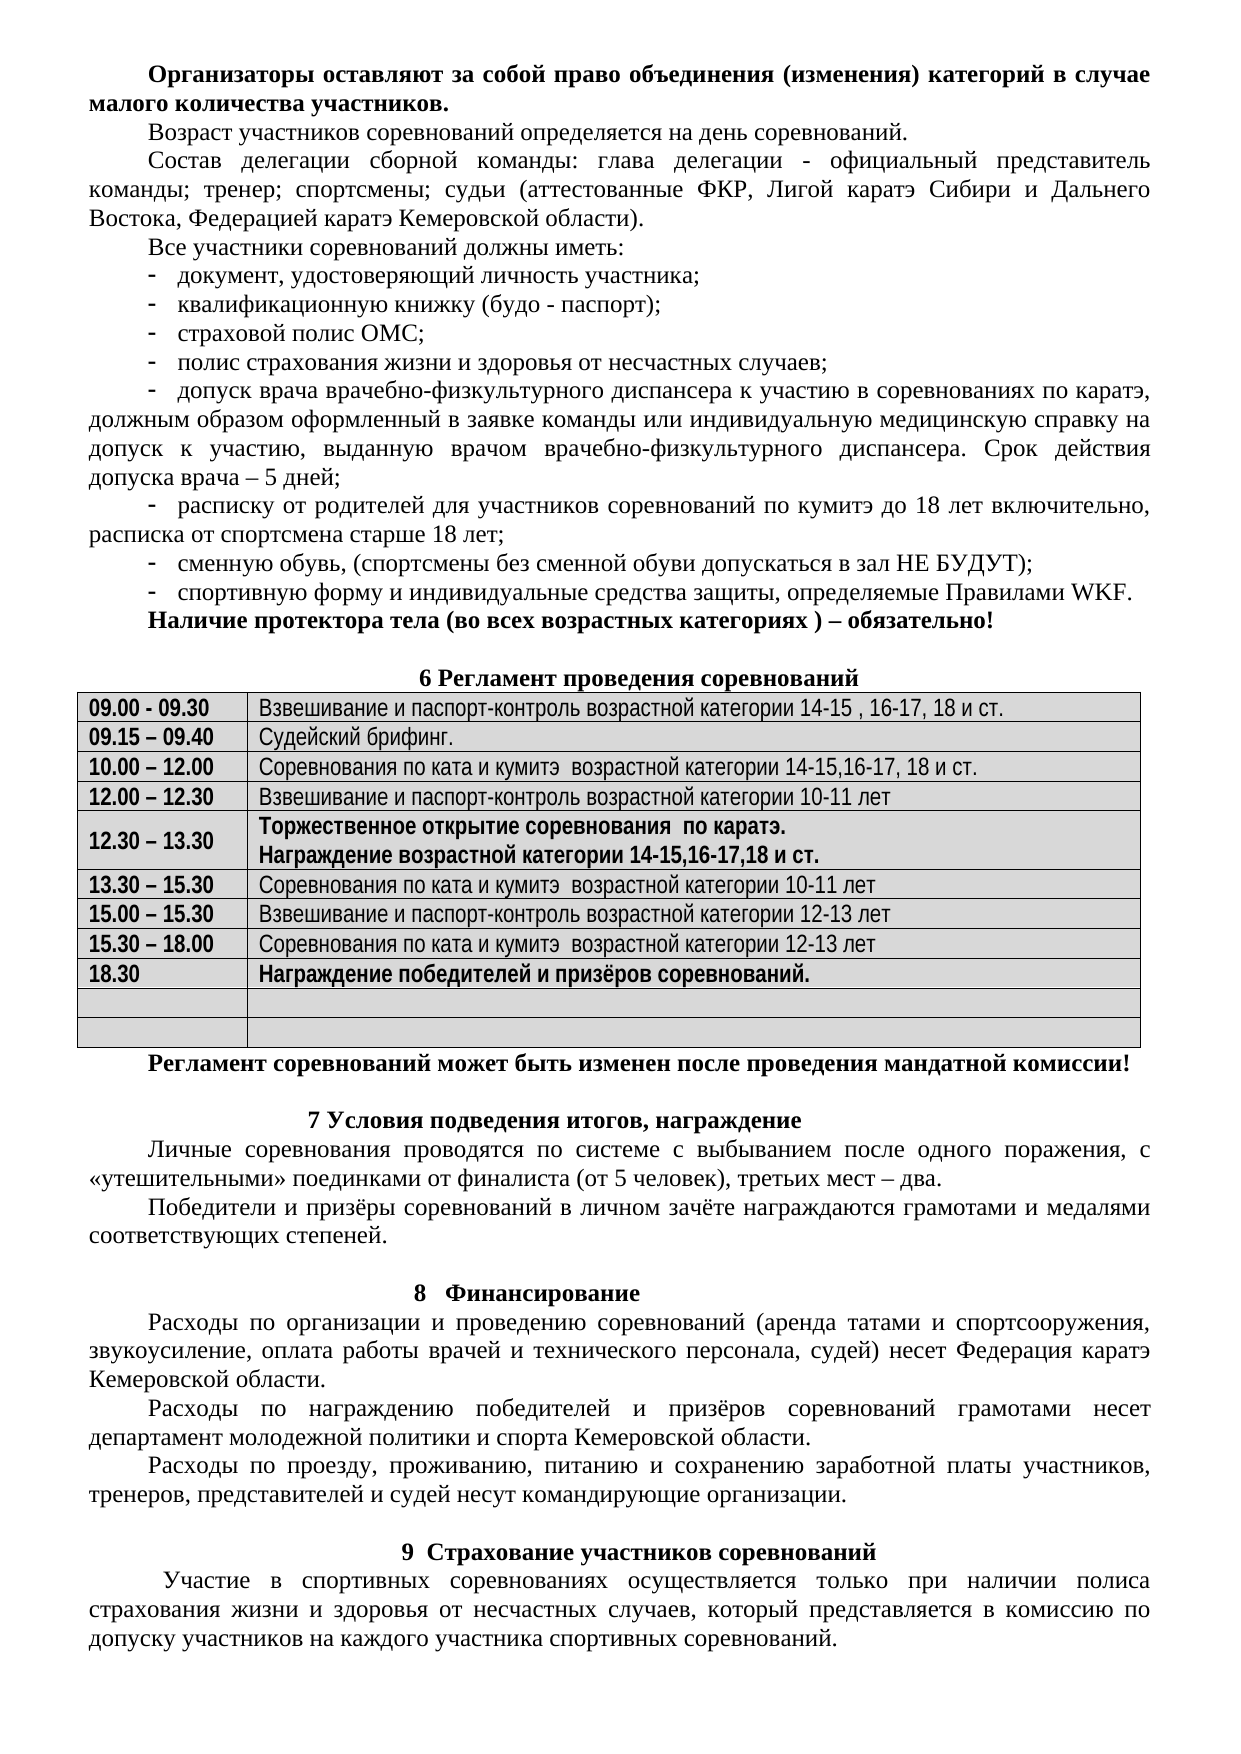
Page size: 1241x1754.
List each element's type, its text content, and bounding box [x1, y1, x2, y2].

text 6 Регламент проведения соревнований [126, 663, 1152, 692]
text Возраст участников соревнований определяется на день соревнований. [89, 117, 1152, 145]
table_cell 15.30 – 18.00 [78, 929, 247, 958]
table_cell 12.00 – 12.30 [78, 782, 247, 810]
text Победители и призёры соревнований в личном зачёте награждаются грамотами и медалями соответствующих степеней. [89, 1192, 1152, 1249]
text Личные соревнования проводятся по системе с выбыванием после одного поражения, с «утешительными» поединками от финалиста (от 5 человек), третьих мест – два. [89, 1134, 1152, 1192]
table_cell 09.15 – 09.40 [78, 722, 247, 751]
table_cell Взвешивание и паспорт-контроль возрастной категории 12-13 лет [248, 899, 1140, 928]
table_cell 13.30 – 15.30 [78, 870, 247, 898]
table_cell Взвешивание и паспорт-контроль возрастной категории 10-11 лет [248, 782, 1140, 810]
text 7 Условия подведения итогов, награждение [164, 1106, 1152, 1134]
table_cell Соревнования по ката и кумитэ возрастной категории 12-13 лет [248, 929, 1140, 958]
table_cell 10.00 – 12.00 [78, 752, 247, 781]
table_header 09.00 - 09.30 [78, 693, 247, 721]
text Наличие протектора тела (во всех возрастных категориях ) – обязательно! [89, 605, 1152, 634]
table_cell 12.30 – 13.30 [78, 811, 247, 869]
list спортивную форму и индивидуальные средства защиты, определяемые Правилами WKF. [89, 577, 1152, 605]
text Участие в спортивных соревнованиях осуществляется только при наличии полиса страхования жизни и здоровья от несчастных случаев, который представляется в комиссию по допуску участников на каждого участника спортивных соревнований. [89, 1566, 1152, 1652]
text Расходы по организации и проведению соревнований (аренда татами и спортсооружения, звукоусиление, оплата работы врачей и технического персонала, судей) несет Федерация каратэ Кемеровской области. [89, 1307, 1152, 1393]
table_cell 18.30 [78, 959, 247, 987]
list допуск врача врачебно-физкультурного диспансера к участию в соревнованиях по каратэ, должным образом оформленный в заявке команды или индивидуальную медицинскую справку на допуск к участию, выданную врачом врачебно-физкультурного диспансера. Срок действия допуска врача – 5 дней; [89, 375, 1152, 490]
text Состав делегации сборной команды: глава делегации - официальный представитель команды; тренер; спортсмены; судьи (аттестованные ФКР, Лигой каратэ Сибири и Дальнего Востока, Федерацией каратэ Кемеровской области). [89, 145, 1152, 232]
text Расходы по награждению победителей и призёров соревнований грамотами несет департамент молодежной политики и спорта Кемеровской области. [89, 1393, 1152, 1451]
text Организаторы оставляют за собой право объединения (изменения) категорий в случае малого количества участников. [89, 59, 1152, 117]
table_cell [78, 989, 247, 1017]
table_header Взвешивание и паспорт-контроль возрастной категории 14-15 , 16-17, 18 и ст. [248, 693, 1140, 721]
text 8 Финансирование [126, 1278, 1152, 1307]
text Расходы по проезду, проживанию, питанию и сохранению заработной платы участников, тренеров, представителей и судей несут командирующие организации. [89, 1451, 1152, 1508]
table_cell [248, 989, 1140, 1017]
table_cell Соревнования по ката и кумитэ возрастной категории 14-15,16-17, 18 и ст. [248, 752, 1140, 781]
table_cell [78, 1018, 247, 1047]
text Регламент соревнований может быть изменен после проведения мандатной комиссии! [89, 1048, 1152, 1077]
list страховой полис ОМС; [89, 318, 1152, 347]
table_cell Судейский брифинг. [248, 722, 1140, 751]
list сменную обувь, (спортсмены без сменной обуви допускаться в зал НЕ БУДУТ); [89, 548, 1152, 577]
table_cell Соревнования по ката и кумитэ возрастной категории 10-11 лет [248, 870, 1140, 898]
table_cell Торжественное открытие соревнования по каратэ. Награждение возрастной категории 14-15,16-17,18 и ст. [248, 811, 1140, 869]
list документ, удостоверяющий личность участника; [89, 260, 1152, 289]
list расписку от родителей для участников соревнований по кумитэ до 18 лет включительно, расписка от спортсмена старше 18 лет; [89, 490, 1152, 548]
list полис страхования жизни и здоровья от несчастных случаев; [89, 347, 1152, 375]
table_cell 15.00 – 15.30 [78, 899, 247, 928]
list квалификационную книжку (будо - паспорт); [89, 289, 1152, 318]
table_cell Награждение победителей и призёров соревнований. [248, 959, 1140, 987]
table_cell [248, 1018, 1140, 1047]
text Все участники соревнований должны иметь: [89, 232, 1152, 260]
text 9 Страхование участников соревнований [126, 1537, 1152, 1566]
